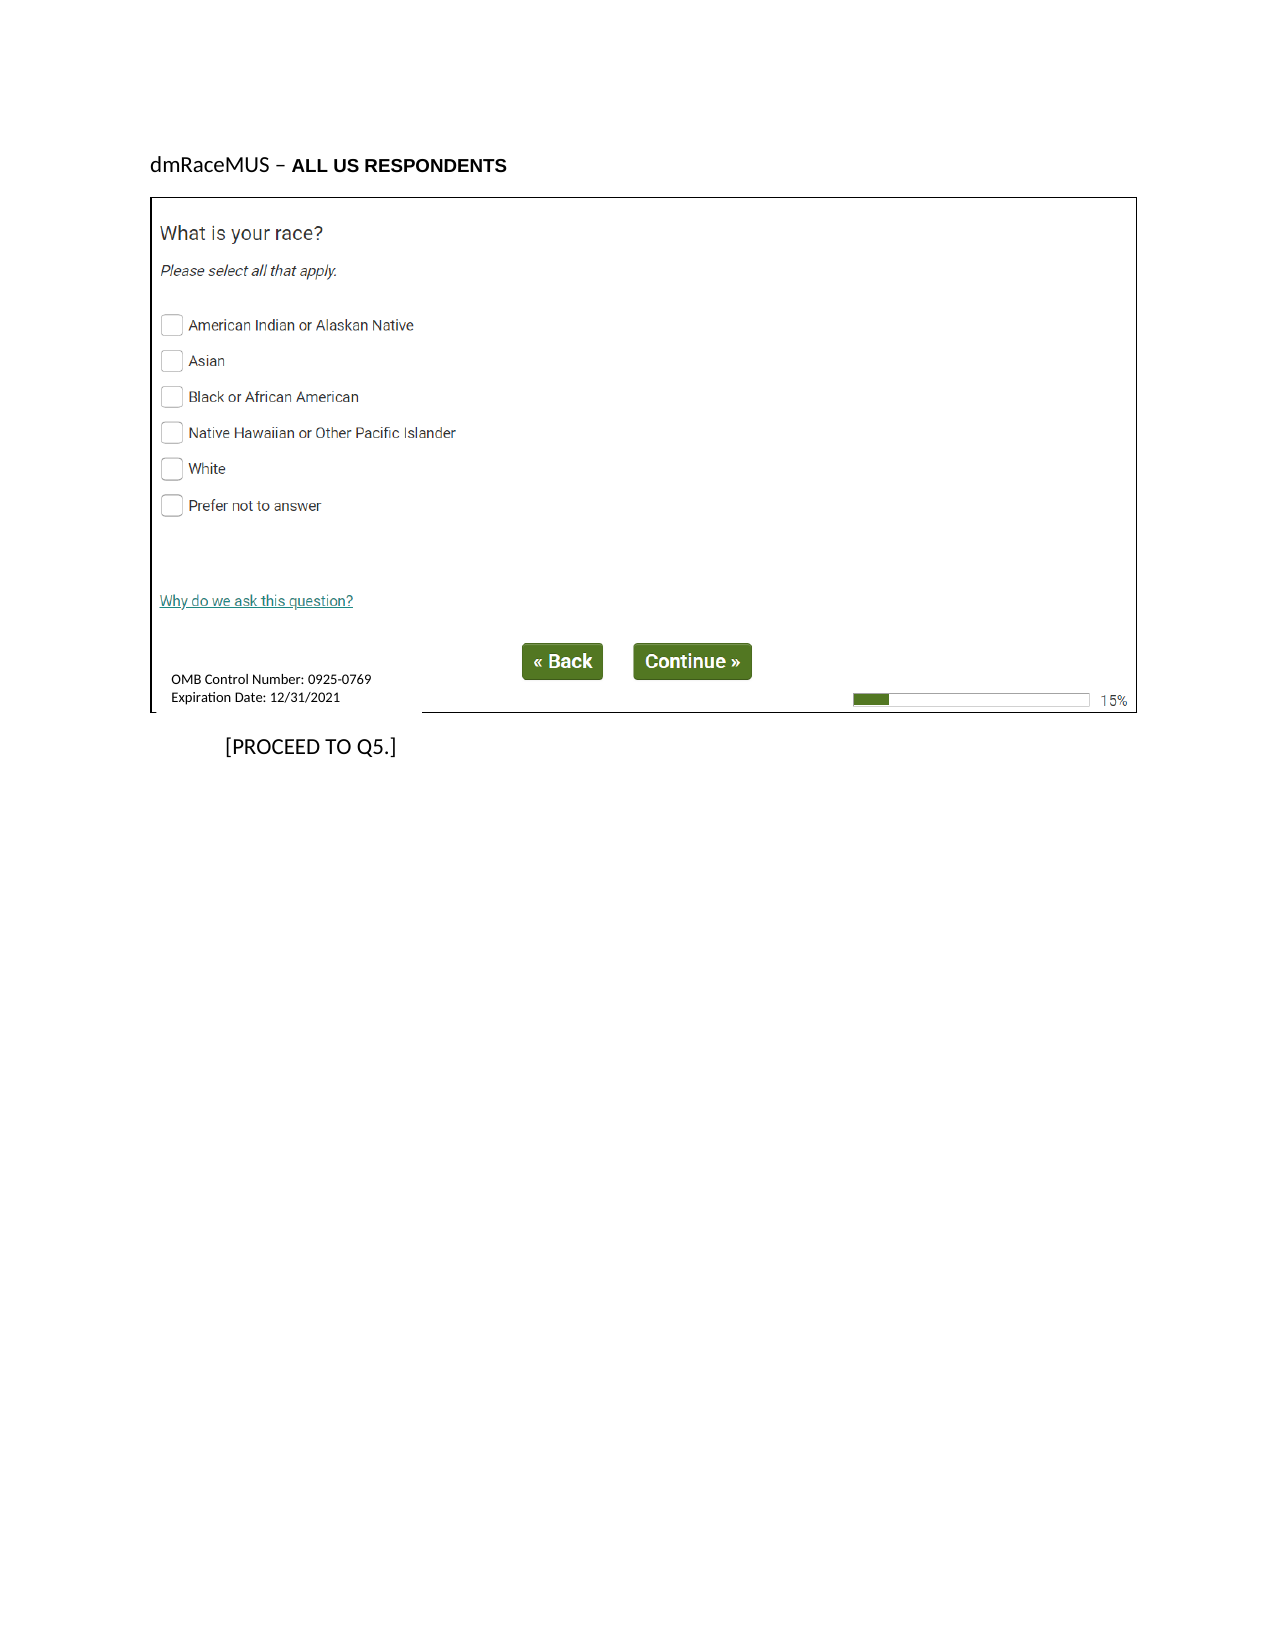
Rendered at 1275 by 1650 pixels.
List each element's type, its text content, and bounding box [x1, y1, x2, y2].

picture [152, 198, 1136, 712]
text dmRaceMUS – ALL US RESPONDENTS [150, 150, 1125, 178]
text [PROCEED TO Q5.] [150, 732, 1125, 760]
